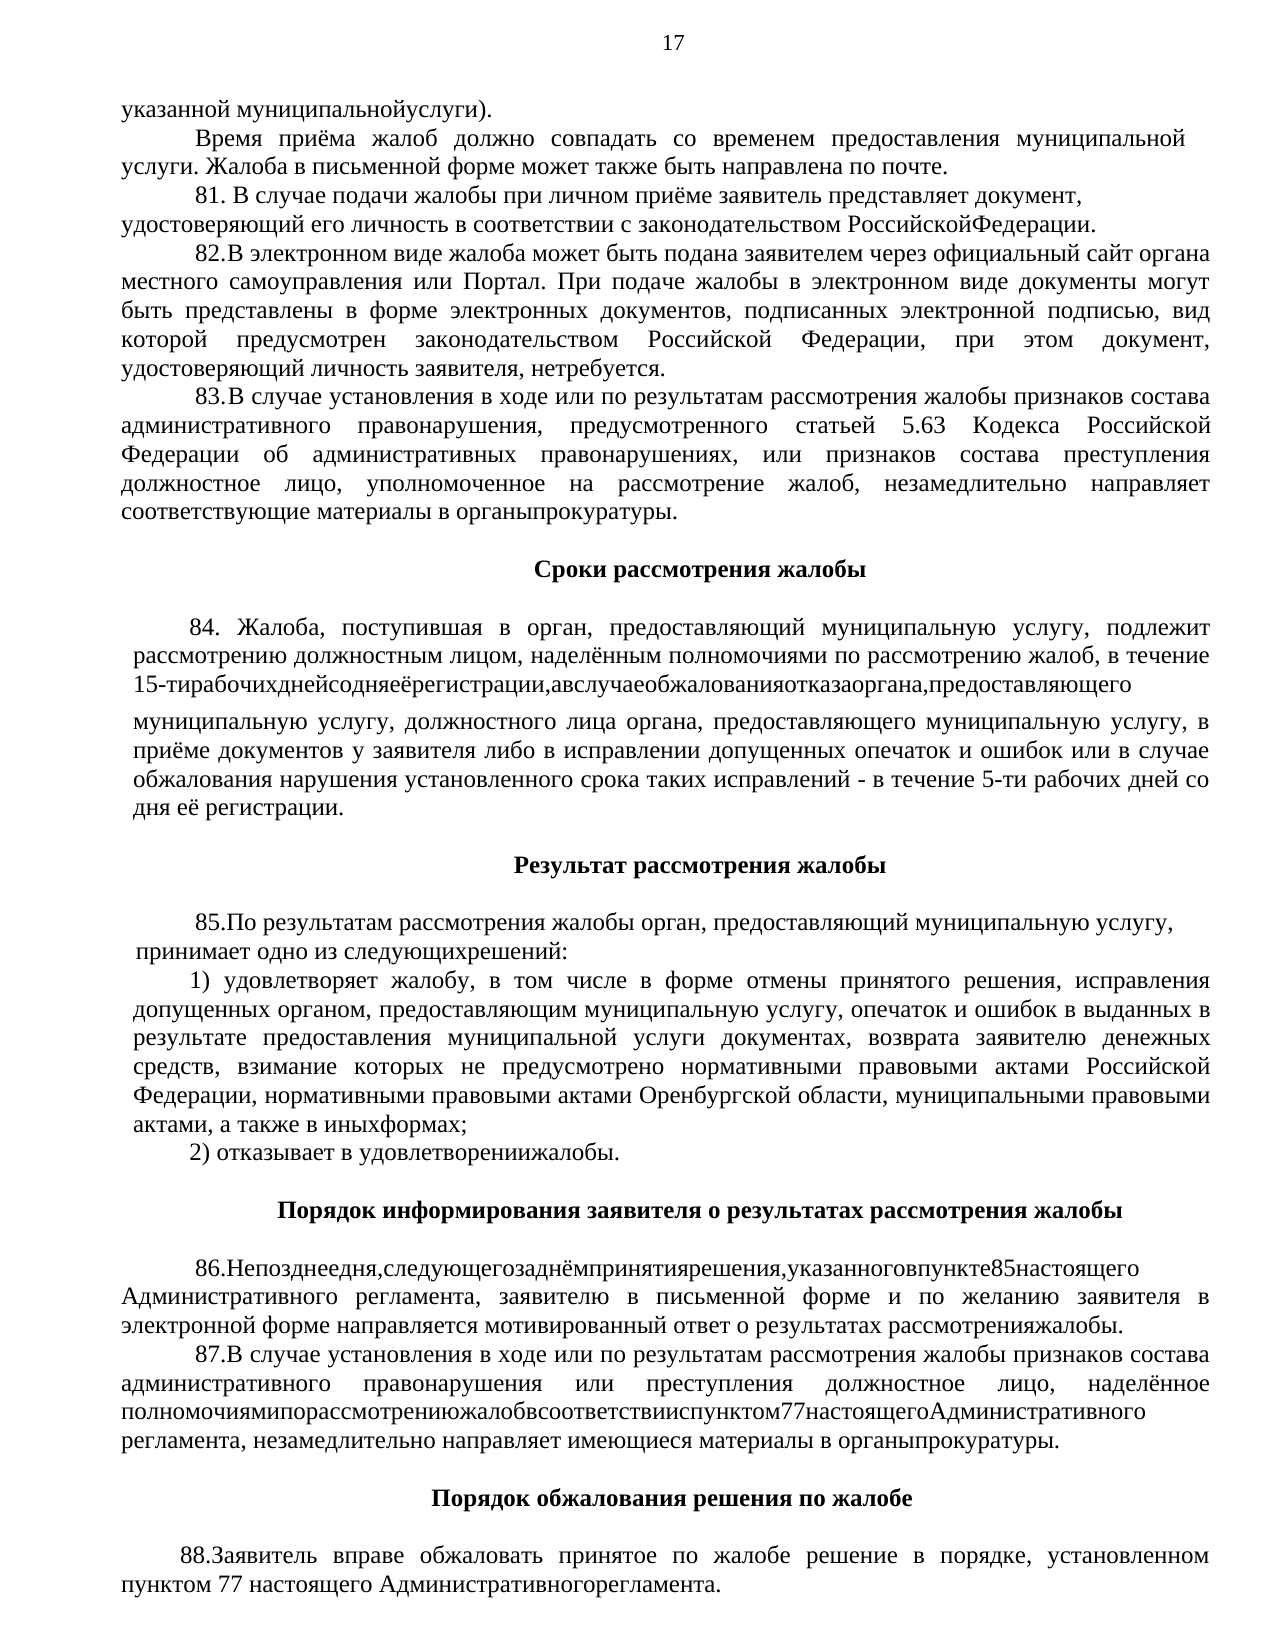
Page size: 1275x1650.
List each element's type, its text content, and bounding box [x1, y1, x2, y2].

subtitle Сроки рассмотрения жалобы [190, 554, 1210, 583]
text муниципальную услугу, должностного лица органа, предоставляющего муниципальную услугу, в приёме документов у заявителя либо в исправлении допущенных опечаток и ошибок или в случае обжалования нарушения установленного срока таких исправлений - в течение 5-ти рабочих дней со дня её регистрации. [133, 706, 1211, 821]
text Время приёма жалоб должно совпадать со временем предоставления муниципальной услуги. Жалоба в письменной форме может также быть направлена по почте. [121, 123, 1187, 180]
list отказывает в удовлетворениижалобы. [189, 1137, 1227, 1166]
list В электронном виде жалоба может быть подана заявителем через официальный сайт органа местного самоуправления или Портал. При подаче жалобы в электронном виде документы могут быть представлены в форме электронных документов, подписанных электронной подписью, вид которой предусмотрен законодательством Российской Федерации, при этом документ, удостоверяющий личность заявителя, нетребуется. [121, 238, 1211, 381]
text 84. Жалоба, поступившая в орган, предоставляющий муниципальную услугу, подлежит рассмотрению должностным лицом, наделённым полномочиями по рассмотрению жалоб, в течение 15-тирабочихднейсодняеёрегистрации,авслучаеобжалованияотказаоргана,предоставляющего [133, 612, 1211, 698]
text 85.По результатам рассмотрения жалобы орган, предоставляющий муниципальную услугу, принимает одно из следующихрешений: [136, 907, 1210, 965]
list удовлетворяет жалобу, в том числе в форме отмены принятого решения, исправления допущенных органом, предоставляющим муниципальную услугу, опечаток и ошибок в выданных в результате предоставления муниципальной услуги документах, возврата заявителю денежных средств, взимание которых не предусмотрено нормативными правовыми актами Российской Федерации, нормативными правовыми актами Оренбургской области, муниципальными правовыми актами, а также в иныхформах; [133, 965, 1211, 1137]
subtitle Порядок информирования заявителя о результатах рассмотрения жалобы [178, 1196, 1222, 1224]
text 87.В случае установления в ходе или по результатам рассмотрения жалобы признаков состава административного правонарушения или преступления должностное лицо, наделённое полномочиямипорассмотрениюжалобвсоответствииспунктом77настоящегоАдминистративного регламента, незамедлительно направляет имеющиеся материалы в органыпрокуратуры. [121, 1339, 1211, 1454]
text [121, 94, 1211, 123]
subtitle Результат рассмотрения жалобы [189, 850, 1210, 879]
list В случае установления в ходе или по результатам рассмотрения жалобы признаков состава административного правонарушения, предусмотренного статьей 5.63 Кодекса Российской Федерации об административных правонарушениях, или признаков состава преступления должностное лицо, уполномоченное на рассмотрение жалоб, незамедлительно направляет соответствующие материалы в органыпрокуратуры. [121, 381, 1211, 525]
text 86.Непозднеедня,следующегозаднёмпринятиярешения,указанноговпункте85настоящего Административного регламента, заявителю в письменной форме и по желанию заявителя в электронной форме направляется мотивированный ответ о результатах рассмотренияжалобы. [121, 1253, 1211, 1339]
text 88.Заявитель вправе обжаловать принятое по жалобе решение в порядке, установленном пунктом 77 настоящего Административногорегламента. [121, 1540, 1210, 1598]
subtitle Порядок обжалования решения по жалобе [123, 1483, 1221, 1512]
text 81. В случае подачи жалобы при личном приёме заявитель представляет документ, удостоверяющий его личность в соответствии с законодательством РоссийскойФедерации. [121, 180, 1211, 238]
